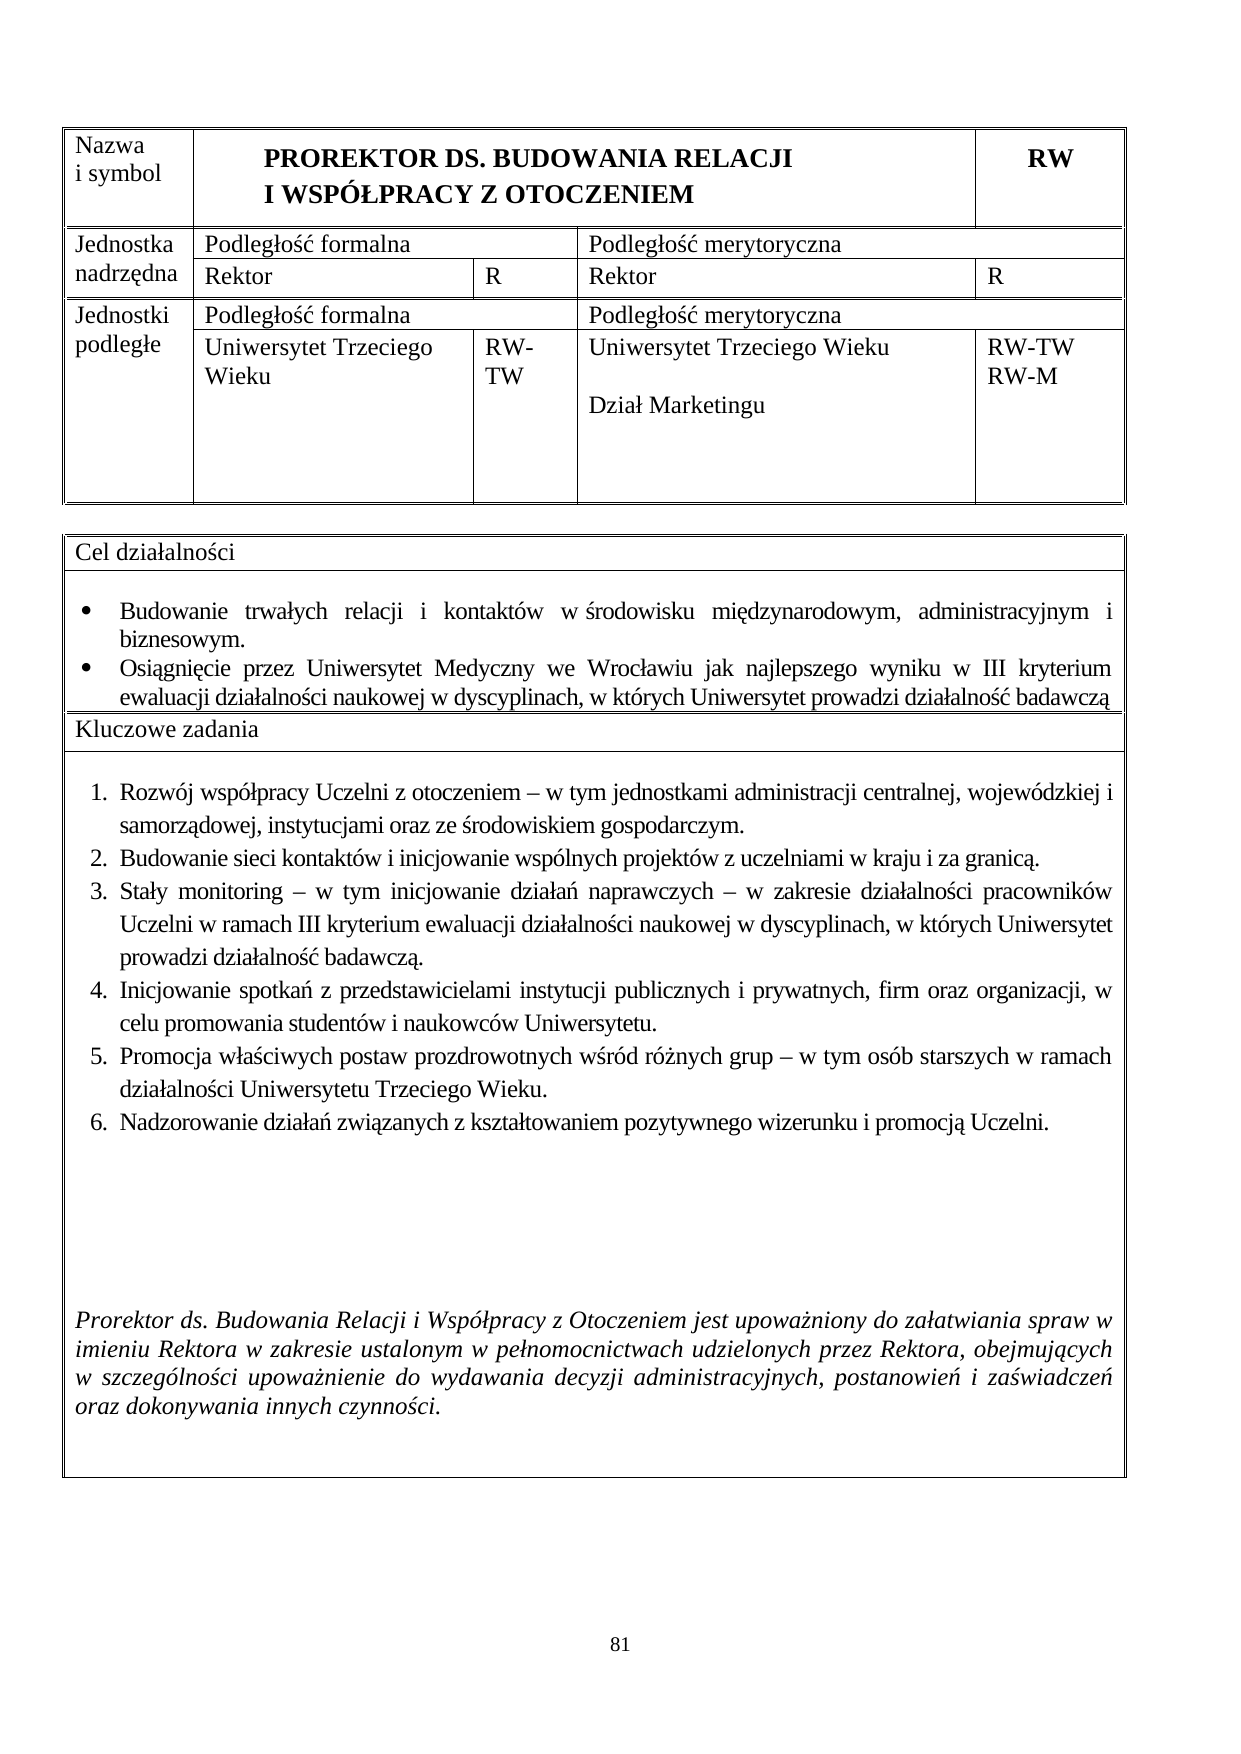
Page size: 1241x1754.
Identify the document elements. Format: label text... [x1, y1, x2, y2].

table_cell Rektor [194, 259, 473, 297]
table_header Nazwa i symbol [65, 130, 193, 226]
table_cell R [976, 259, 1124, 297]
table_cell [64, 502, 1125, 533]
table_cell Jednostki podległe [64, 297, 193, 502]
table_cell RW-TW RW-M [976, 330, 1124, 502]
table_header RW [976, 130, 1124, 226]
table_cell Jednostka nadrzędna [64, 226, 193, 297]
table_cell Podległość formalna [194, 300, 577, 329]
table_cell Kluczowe zadania [65, 711, 1124, 751]
table_cell Podległość merytoryczna [578, 297, 1125, 329]
table_cell Budowanie trwałych relacji i kontaktów w środowisku międzynarodowym, administracyjnym i biznesowym. Osiągnięcie przez Uniwersytet Medyczny we Wrocławiu jak najlepszego wyniku w III kryterium ewaluacji działalności naukowej w dyscyplinach, w których Uniwersytet prowadzi działalność badawczą [65, 571, 1124, 711]
table_cell Podległość merytoryczna [578, 226, 1125, 258]
table_cell Rozwój współpracy Uczelni z otoczeniem – w tym jednostkami administracji centralnej, wojewódzkiej i samorządowej, instytucjami oraz ze środowiskiem gospodarczym. Budowanie sieci kontaktów i inicjowanie wspólnych projektów z uczelniami w kraju i za granicą. Stały monitoring – w tym inicjowanie działań naprawczych – w zakresie działalności pracowników Uczelni w ramach III kryterium ewaluacji działalności naukowej w dyscyplinach, w których Uniwersytet prowadzi działalność badawczą. Inicjowanie spotkań z przedstawicielami instytucji publicznych i prywatnych, firm oraz organizacji, w celu promowania studentów i naukowców Uniwersytetu. Promocja właściwych postaw prozdrowotnych wśród różnych grup – w tym osób starszych w ramach działalności Uniwersytetu Trzeciego Wieku. Nadzorowanie działań związanych z kształtowaniem pozytywnego wizerunku i promocją Uczelni. Prorektor ds. Budowania Relacji i Współpracy z Otoczeniem jest upoważniony do załatwiania spraw w imieniu Rektora w zakresie ustalonym w pełnomocnictwach udzielonych przez Rektora, obejmujących w szczególności upoważnienie do wydawania decyzji administracyjnych, postanowień i zaświadczeń oraz dokonywania innych czynności. [65, 752, 1124, 1477]
table_header PROREKTOR DS. BUDOWANIA RELACJI I WSPÓŁPRACY Z OTOCZENIEM [194, 130, 975, 226]
table_cell Rektor [578, 259, 975, 297]
table_cell Uniwersytet Trzeciego Wieku Dział Marketingu [578, 330, 975, 502]
table_cell R [474, 259, 577, 297]
table_cell RW-TW [474, 330, 577, 502]
table_cell Uniwersytet Trzeciego Wieku [194, 330, 473, 502]
table_cell Podległość formalna [194, 229, 577, 258]
table_cell Cel działalności [64, 534, 1125, 570]
